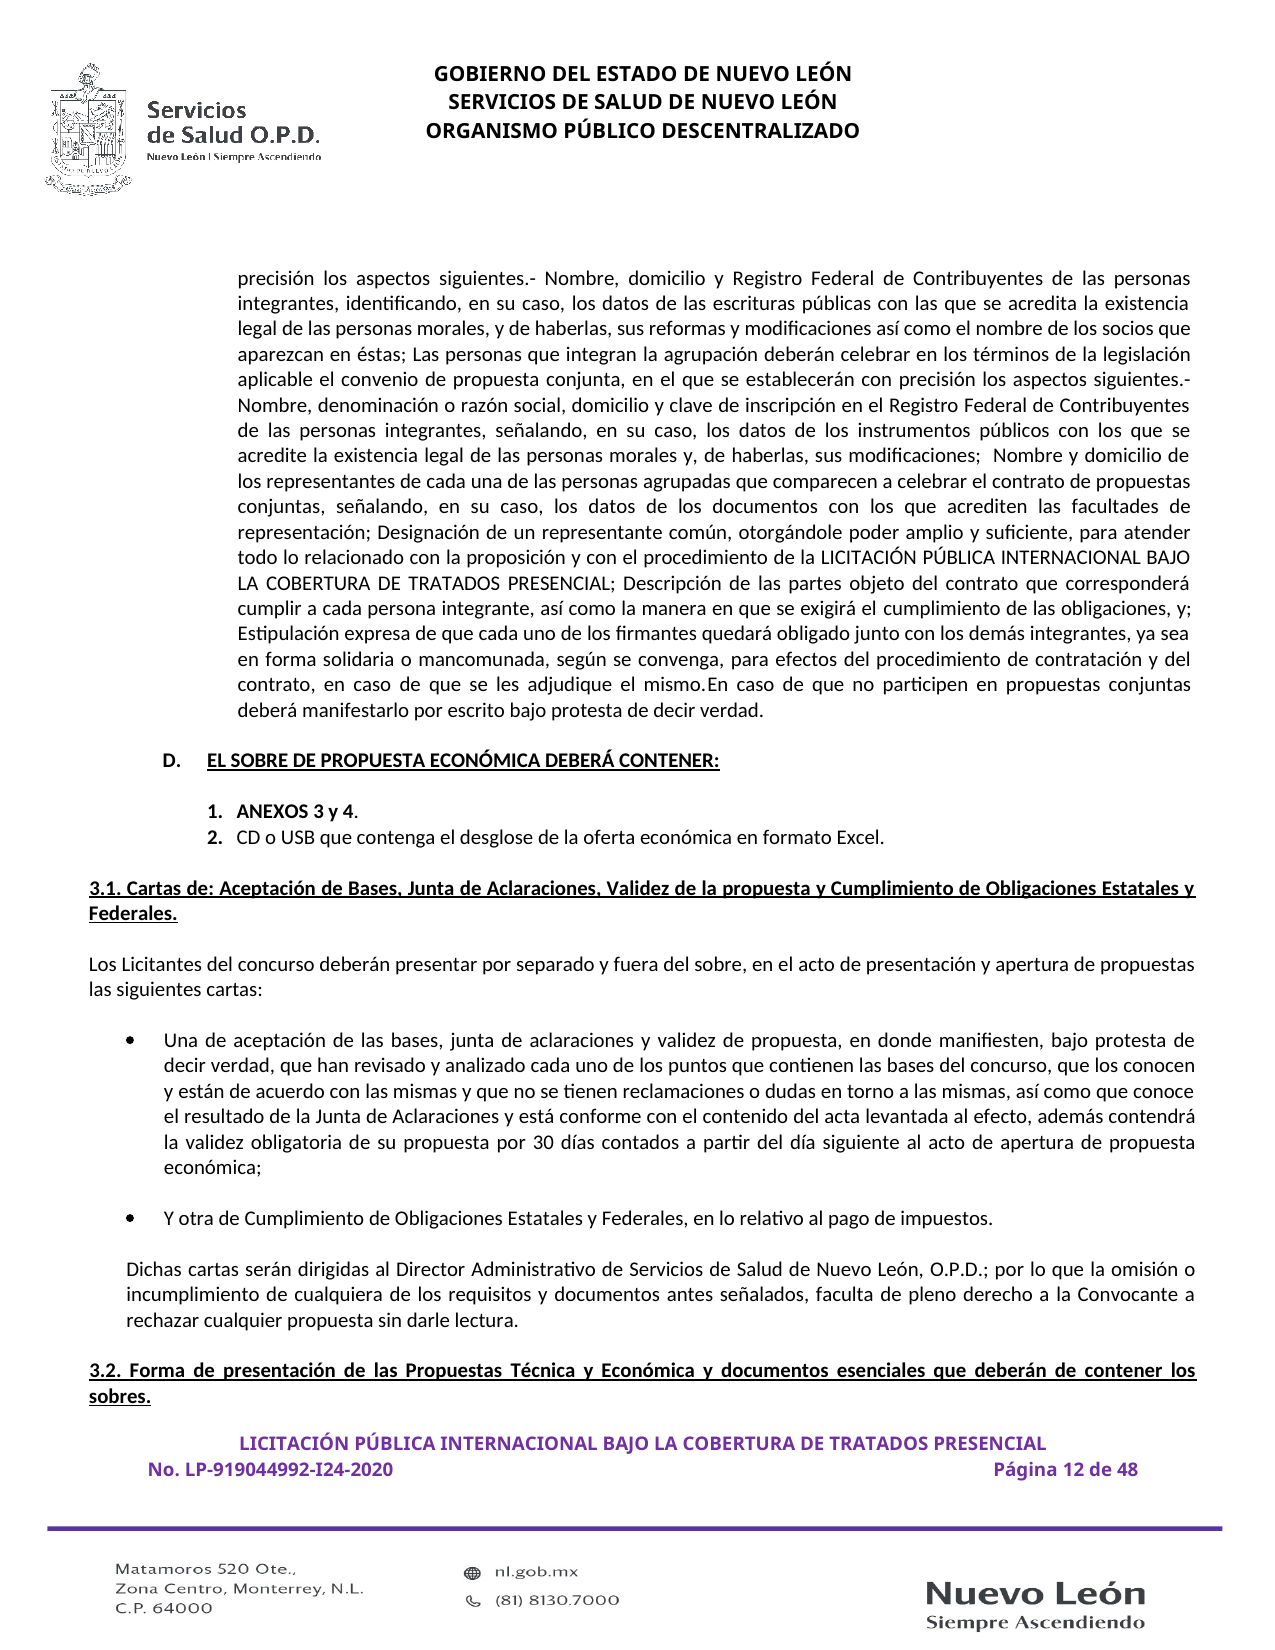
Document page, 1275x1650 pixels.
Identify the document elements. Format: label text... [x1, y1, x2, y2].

text 3.1. Cartas de: Aceptación de Bases, Junta de Aclaraciones, Validez de la propuesta y Cumplimiento de Obligaciones Estatales y Federales. [89, 875, 1197, 926]
picture [42, 1521, 1223, 1639]
picture [9, 7, 356, 252]
list Una de aceptación de las bases, junta de aclaraciones y validez de propuesta, en donde manifiesten, bajo protesta de decir verdad, que han revisado y analizado cada uno de los puntos que contienen las bases del concurso, que los conocen y están de acuerdo con las mismas y que no se tienen reclamaciones o dudas en torno a las mismas, así como que conoce el resultado de la Junta de Aclaraciones y está conforme con el contenido del acta levantada al efecto, además contendrá la validez obligatoria de su propuesta por 30 días contados a partir del día siguiente al acto de apertura de propuesta económica; [126, 1027, 1197, 1180]
list Y otra de Cumplimiento de Obligaciones Estatales y Federales, en lo relativo al pago de impuestos. [126, 1205, 1197, 1231]
text 3.2. Forma de presentación de las Propuestas Técnica y Económica y documentos esenciales que deberán de contener los sobres. [89, 1381, 1197, 1408]
list ANEXOS 3 y 4. [207, 798, 1178, 824]
text 3.2. Forma de presentación de las Propuestas Técnica y Económica y documentos esenciales que deberán de contener los sobres. [89, 1358, 1197, 1379]
text Los Licitantes del concurso deberán presentar por separado y fuera del sobre, en el acto de presentación y apertura de propuestas las siguientes cartas: [89, 951, 1197, 1002]
list Dichas cartas serán dirigidas al Director Administrativo de Servicios de Salud de Nuevo León, O.P.D.; por lo que la omisión o incumplimiento de cualquiera de los requisitos y documentos antes señalados, faculta de pleno derecho a a rechazar cualquier propuesta sin darle lectura. [126, 1256, 1197, 1332]
list EL SOBRE DE PROPUESTA ECONÓMICA DEBERÁ CONTENER: [162, 748, 1178, 773]
list CD o USB que contenga el desglose de la oferta económica en formato Excel. [207, 824, 1178, 849]
